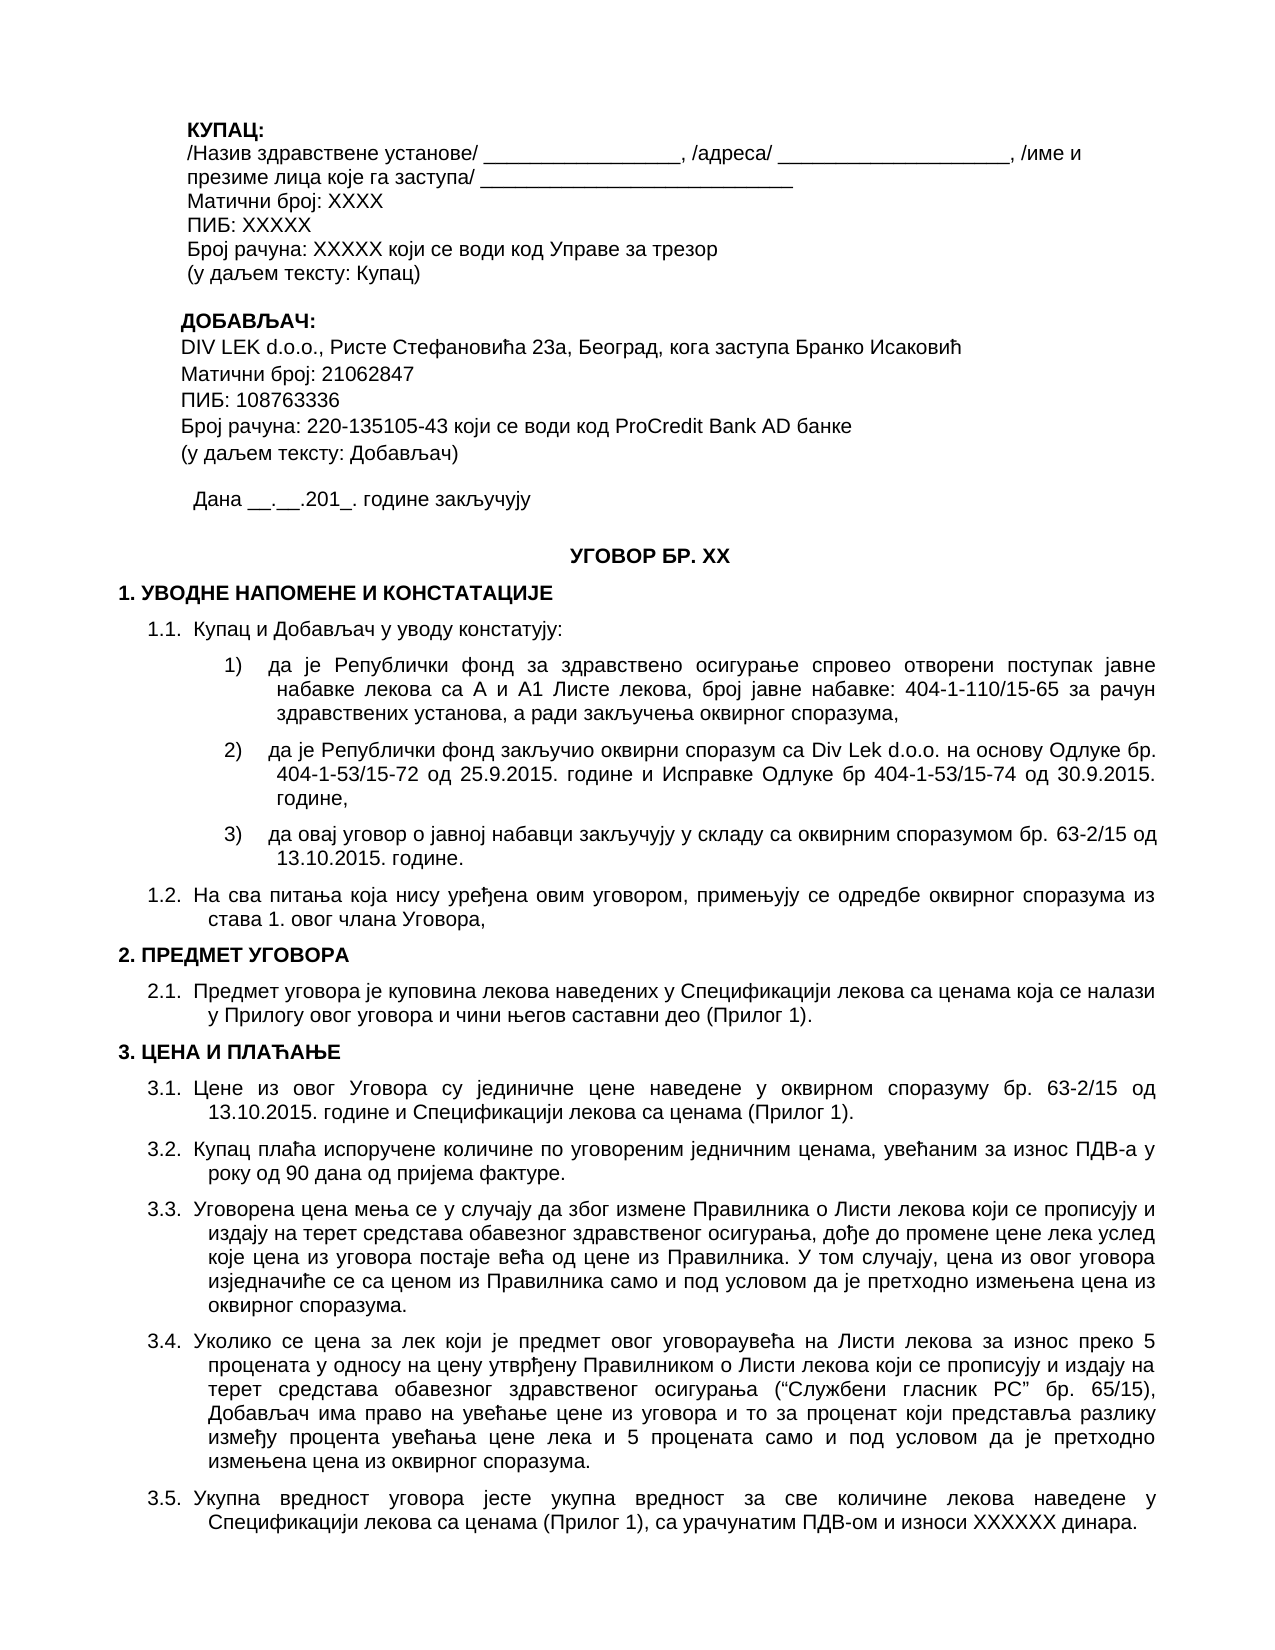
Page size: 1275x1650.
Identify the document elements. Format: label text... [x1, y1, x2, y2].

list Предмет уговора је куповина лекова наведених у Спецификацији лекова са ценама која се налази у Прилогу овог уговора и чини његов саставни део (Прилог 1). [147, 979, 1157, 1027]
text КУПАЦ: [187, 118, 1157, 142]
list Уговорена цена мења се у случају да због измене Правилника о Листи лекова који се прописују и издају на терет средстава обавезног здравственог осигурања, дође до промене цене лека услед које цена из уговора постаје већа од цене из Правилника. У том случају, цена из овог уговора изједначиће се са ценом из Правилника само и под условом да је претходно измењена цена из оквирног споразума. [147, 1197, 1157, 1317]
list Укупна вредност уговора јесте укупна вредност за све количине лекова наведене у Спецификацији лекова са ценама (Прилог 1), са урачунатим ПДВ-ом и износи ХХХХХХ динара. [147, 1486, 1157, 1533]
text УГОВОР БР. ХХ [570, 544, 1157, 568]
text 1. УВОДНЕ НАПОМЕНЕ И КОНСТАТАЦИЈЕ [118, 580, 1157, 604]
text Број рачуна: XXXXX који се води код Управе за трезор [187, 237, 1157, 261]
list Цене из овог Уговора су јединичне цене наведене у оквирном споразуму бр. 63-2/15 од 13.10.2015. године и Спецификацији лекова са ценама (Прилог 1). [147, 1076, 1157, 1124]
text (у даљем тексту: Купац) [187, 261, 1157, 285]
text (у даљем тексту: Добављач) [181, 441, 1157, 464]
list Уколико се цена за лек који је предмет овог уговораувећа на Листи лекова за износ преко 5 процената у односу на цену утврђену Правилником о Листи лекова који се прописују и издају на терет средстава обавезног здравственог осигурања (“Службени гласник РС” бр. 65/15), Добављач има право на увећање цене из уговора и то за проценат који представља разлику између процента увећања цене лека и 5 процената само и под условом да је претходно измењена цена из оквирног споразума. [147, 1329, 1157, 1473]
list На сва питања која нису уређена овим уговором, примењују се одредбе оквирног споразума из става 1. овог члана Уговора, [147, 882, 1157, 930]
text ДОБАВЉАЧ: [181, 309, 1157, 333]
text Матични број: 21062847 [181, 362, 1157, 386]
list да је Републички фонд за здравствено осигурање спровео отворени поступак јавне набавке лекова са А и А1 Листе лекова, број јавне набавке: 404-1-110/15-65 за рачун здравствених установа, а ради закључења оквирног споразума, [224, 653, 1157, 725]
text ПИБ: XXXXX [187, 213, 1157, 237]
list Купац плаћа испоручене количине по уговореним једничним ценама, увећаним за износ ПДВ-а у року од 90 дана од пријема фактуре. [147, 1137, 1157, 1184]
list да је Републички фонд закључио оквирни споразум са Div Lek d.o.o. на основу Одлуке бр. 404-1-53/15-72 од 25.9.2015. године и Исправке Одлуке бр 404-1-53/15-74 од 30.9.2015. године, [224, 738, 1157, 809]
text Број рачуна: 220-135105-43 који се води код ProCredit Bank AD банке [181, 414, 1157, 438]
text /Назив здравствене установе/ _________________, /адреса/ ____________________, /име и презиме лица које га заступа/ ___________________________ [187, 142, 1111, 189]
text ПИБ: 108763336 [181, 388, 1157, 412]
text 3. ЦЕНА И ПЛАЋАЊЕ [118, 1040, 1157, 1064]
text Матични број: XXXX [187, 189, 1157, 213]
text 2. ПРЕДМЕТ УГОВОРА [118, 943, 1157, 967]
text DIV LEK d.o.o., Ристе Стефановића 23а, Београд, кога заступа Бранко Исаковић [181, 335, 1157, 359]
text Дана __.__.201_. године закључују [181, 487, 1157, 511]
list да овај уговор о јавној набавци закључују у складу са оквирним споразумом бр. 63-2/15 од 13.10.2015. године. [224, 822, 1157, 870]
list Купац и Добављач у уводу констатују: [147, 617, 1157, 641]
